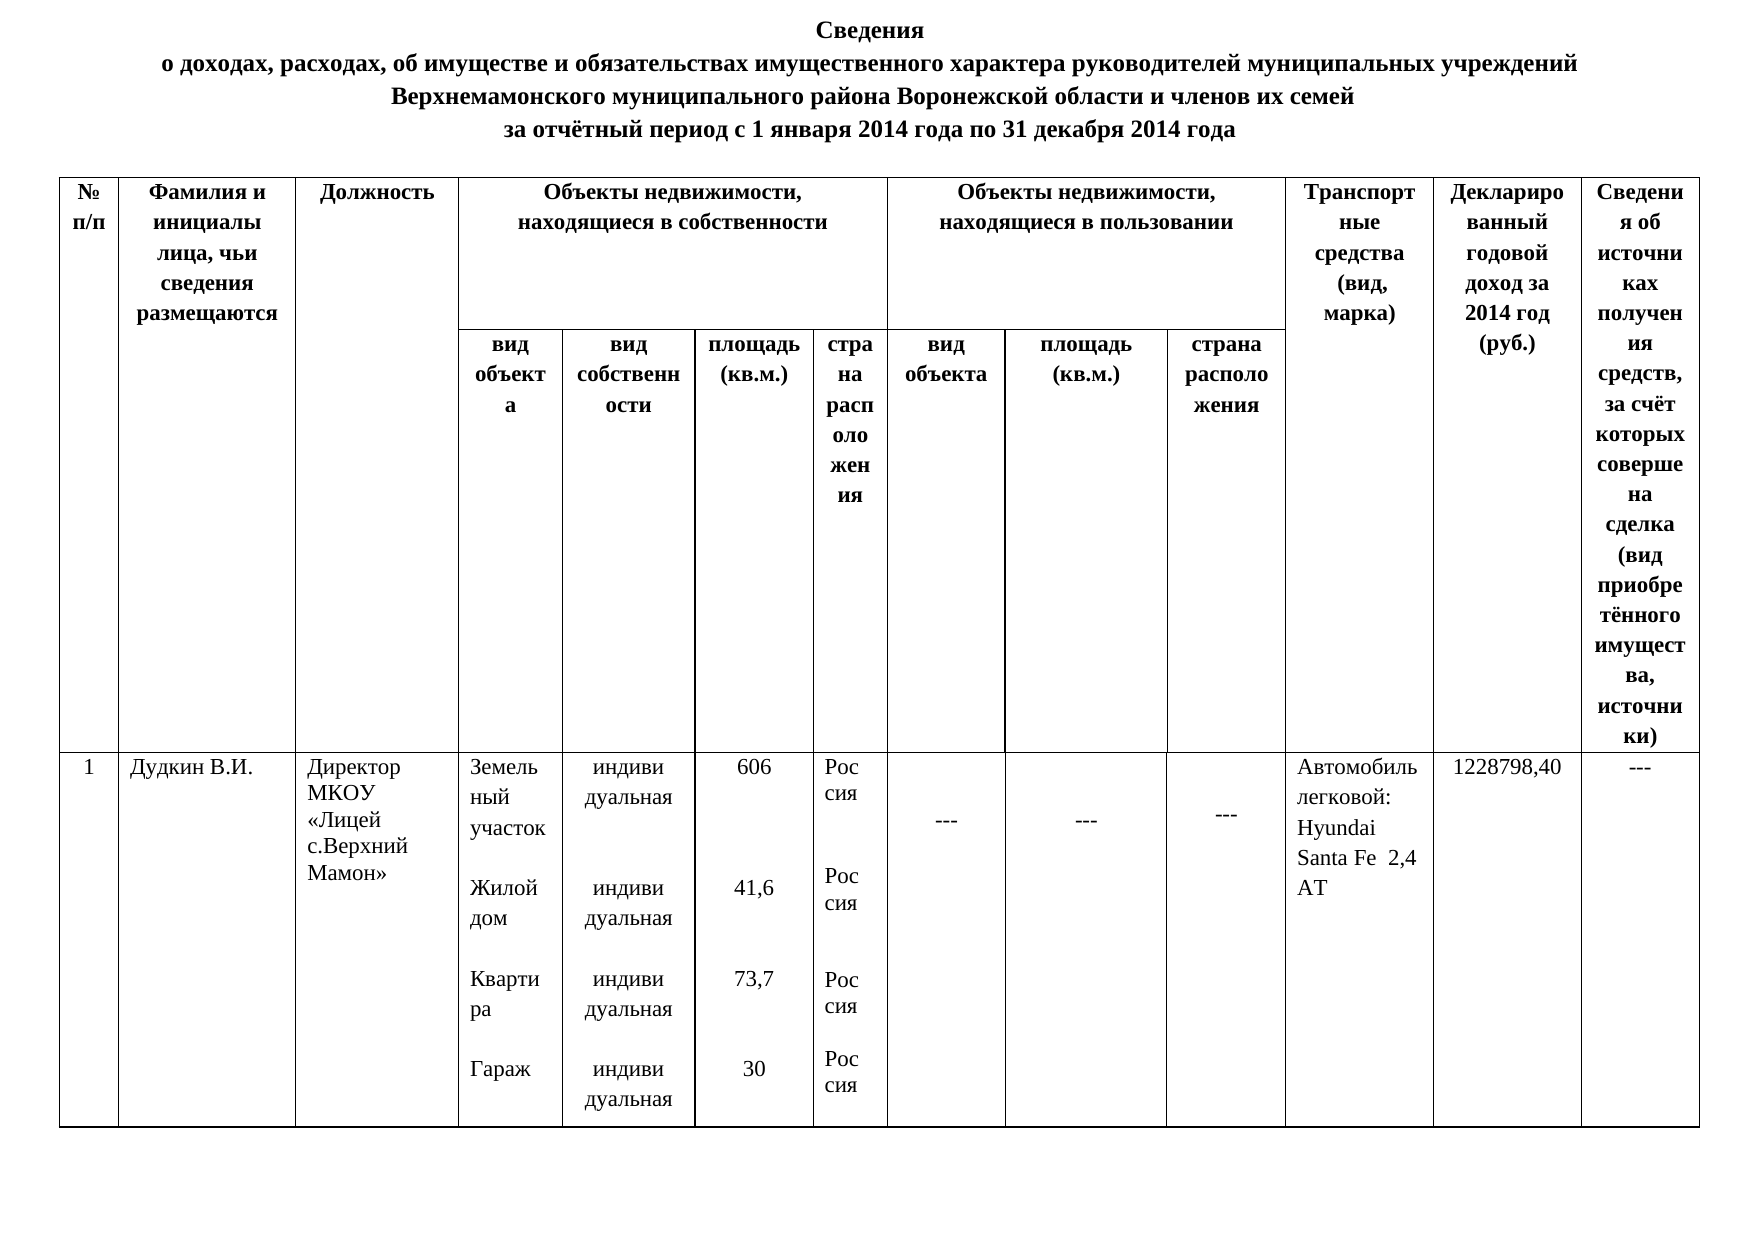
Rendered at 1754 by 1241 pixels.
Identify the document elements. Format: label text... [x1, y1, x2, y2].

table_header № п/п [60, 178, 118, 329]
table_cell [563, 753, 694, 1126]
text Сведения [29, 15, 1710, 43]
text Верхнемамонского муниципального района Воронежской области и членов их семей [29, 81, 1710, 109]
table_cell 1 [60, 753, 118, 1126]
table_cell [119, 329, 295, 752]
table_header Должность [296, 178, 458, 329]
table_header Объекты недвижимости, находящиеся в собственности [459, 178, 887, 329]
table_header Сведения об источниках получения средств, за счёт которых совершена сделка (вид приобретённого имущества, источники) [1582, 178, 1699, 752]
table_header Декларированный годовой доход за 2014 год (руб.) [1434, 178, 1581, 752]
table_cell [696, 753, 813, 1126]
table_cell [459, 753, 562, 1126]
table_cell вид объекта [459, 330, 562, 752]
table_cell Дудкин В.И. Супруга [119, 753, 295, 1126]
text за отчётный период с 1 января 2014 года по 31 декабря 2014 года [29, 114, 1710, 143]
table_cell --- 73,7 [1006, 753, 1166, 1126]
table_cell [296, 329, 458, 752]
table_cell вид объекта [888, 330, 1004, 752]
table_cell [1434, 753, 1581, 1126]
table_cell [60, 329, 118, 752]
table_cell площадь (кв.м.) [1006, 330, 1167, 752]
table_cell площадь (кв.м.) [696, 330, 813, 752]
table_header Фамилия и инициалы лица, чьи сведения размещаются [119, 178, 295, 329]
table_cell --- Россия [1167, 753, 1285, 1126]
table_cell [1286, 753, 1433, 1126]
table_cell --- --- [1582, 753, 1699, 1126]
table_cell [814, 753, 887, 1126]
table_cell --- квартира [888, 753, 1005, 1126]
table_cell страна расположения [814, 330, 887, 752]
table_header Объекты недвижимости, находящиеся в пользовании [888, 178, 1285, 329]
table_header Транспорт ные средства (вид, марка) [1286, 178, 1433, 752]
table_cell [296, 753, 458, 1126]
text о доходах, расходах, об имуществе и обязательствах имущественного характера руководителей муниципальных учреждений [29, 48, 1710, 77]
table_cell вид собственности [563, 330, 694, 752]
table_cell страна расположения [1168, 330, 1285, 752]
